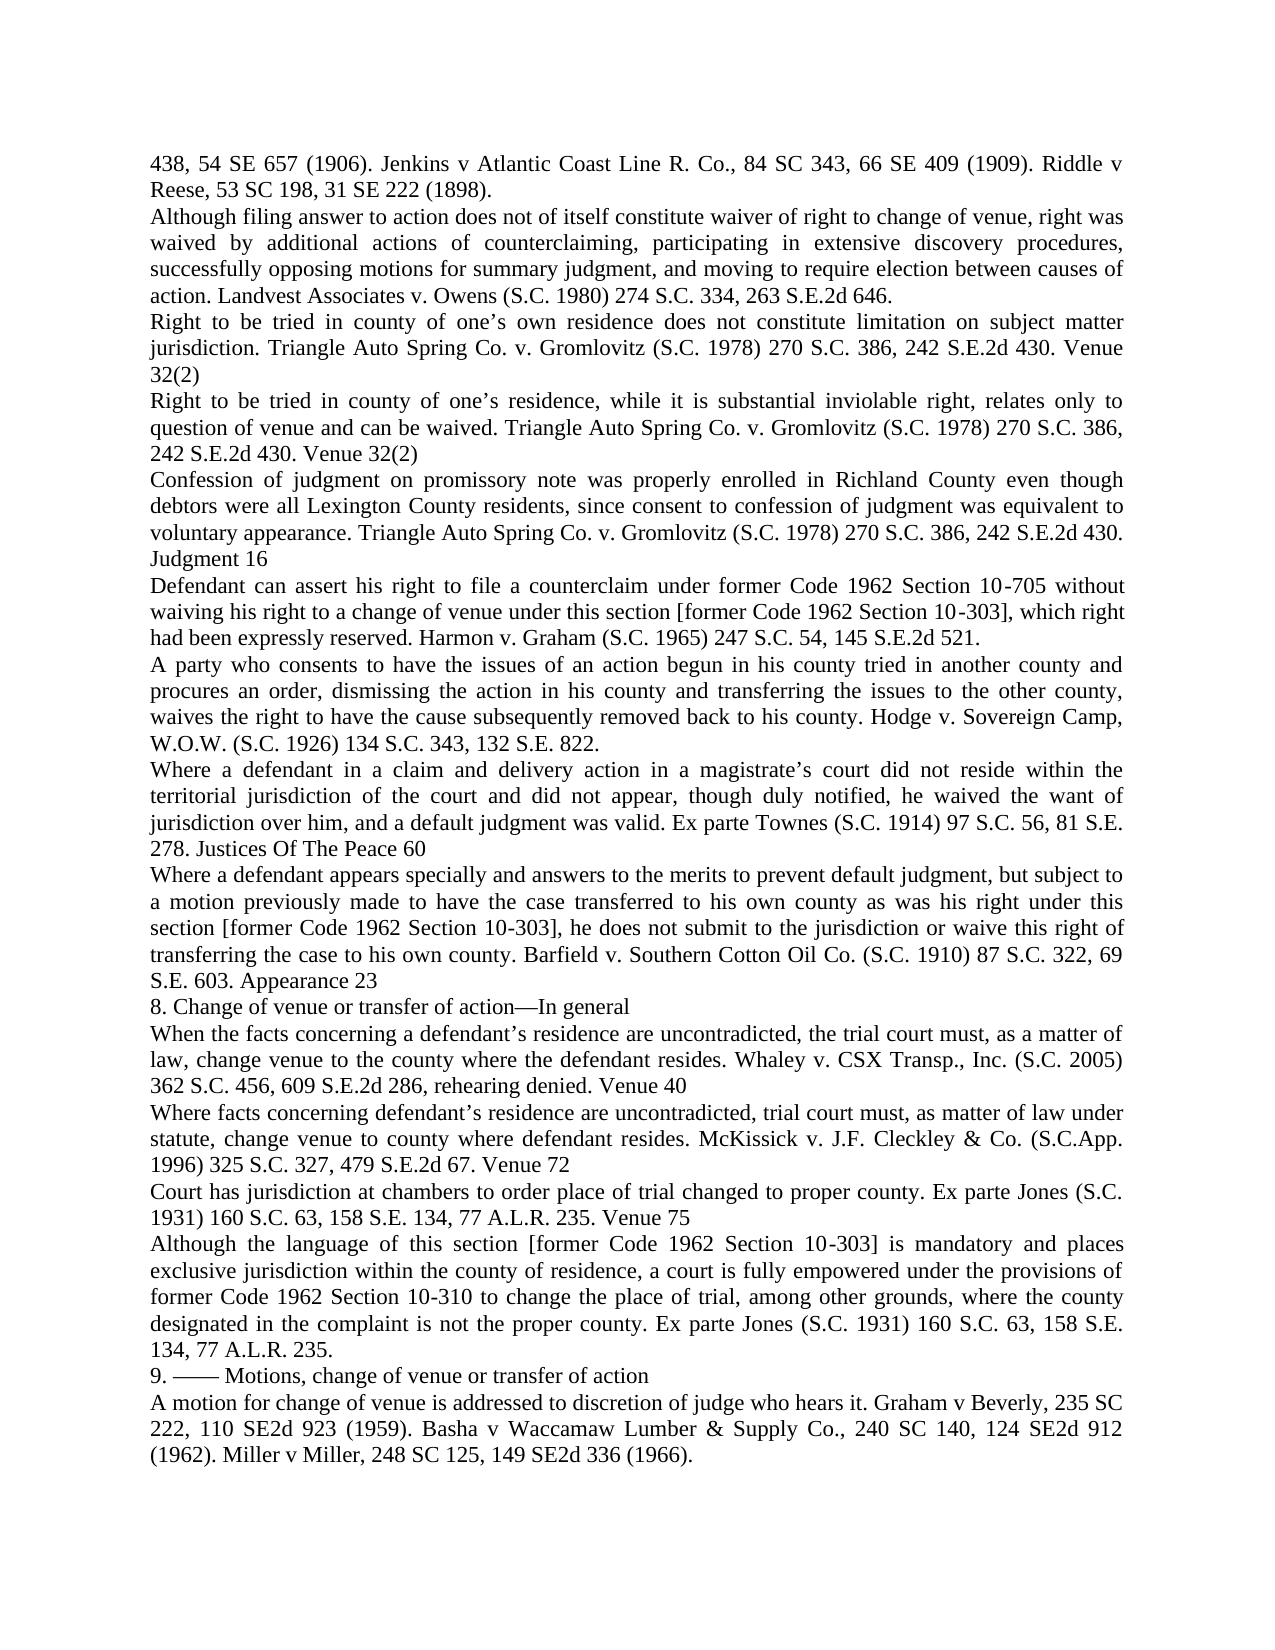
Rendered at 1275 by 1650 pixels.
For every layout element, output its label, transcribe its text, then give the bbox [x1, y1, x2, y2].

text 9. —— Motions, change of venue or transfer of action [150, 1362, 1125, 1389]
text Defendant can assert his right to file a counterclaim under former Code 1962 Section 10-705 without waiving his right to a change of venue under this section [former Code 1962 Section 10-303], which right had been expressly reserved. Harmon v. Graham (S.C. 1965) 247 S.C. 54, 145 S.E.2d 521. [150, 572, 1125, 651]
text Although the language of this section [former Code 1962 Section 10-303] is mandatory and places exclusive jurisdiction within the county of residence, a court is fully empowered under the provisions of former Code 1962 Section 10-310 to change the place of trial, among other grounds, where the county designated in the complaint is not the proper county. Ex parte Jones (S.C. 1931) 160 S.C. 63, 158 S.E. 134, 77 A.L.R. 235. [150, 1231, 1125, 1362]
text Where a defendant in a claim and delivery action in a magistrate’s court did not reside within the territorial jurisdiction of the court and did not appear, though duly notified, he waived the want of jurisdiction over him, and a default judgment was valid. Ex parte Townes (S.C. 1914) 97 S.C. 56, 81 S.E. 278. Justices Of The Peace 60 [150, 756, 1125, 862]
text 8. Change of venue or transfer of action—In general [150, 993, 1125, 1020]
text When the facts concerning a defendant’s residence are uncontradicted, the trial court must, as a matter of law, change venue to the county where the defendant resides. Whaley v. CSX Transp., Inc. (S.C. 2005) 362 S.C. 456, 609 S.E.2d 286, rehearing denied. Venue 40 [150, 1020, 1125, 1099]
text Right to be tried in county of one’s own residence does not constitute limitation on subject matter jurisdiction. Triangle Auto Spring Co. v. Gromlovitz (S.C. 1978) 270 S.C. 386, 242 S.E.2d 430. Venue 32(2) [150, 308, 1125, 387]
text Court has jurisdiction at chambers to order place of trial changed to proper county. Ex parte Jones (S.C. 1931) 160 S.C. 63, 158 S.E. 134, 77 A.L.R. 235. Venue 75 [150, 1178, 1125, 1231]
text Where a defendant appears specially and answers to the merits to prevent default judgment, but subject to a motion previously made to have the case transferred to his own county as was his right under this section [former Code 1962 Section 10-303], he does not submit to the jurisdiction or waive this right of transferring the case to his own county. Barfield v. Southern Cotton Oil Co. (S.C. 1910) 87 S.C. 322, 69 S.E. 603. Appearance 23 [150, 862, 1125, 993]
text Right to be tried in county of one’s residence, while it is substantial inviolable right, relates only to question of venue and can be waived. Triangle Auto Spring Co. v. Gromlovitz (S.C. 1978) 270 S.C. 386, 242 S.E.2d 430. Venue 32(2) [150, 387, 1125, 466]
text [150, 150, 1125, 203]
text Confession of judgment on promissory note was properly enrolled in Richland County even though debtors were all Lexington County residents, since consent to confession of judgment was equivalent to voluntary appearance. Triangle Auto Spring Co. v. Gromlovitz (S.C. 1978) 270 S.C. 386, 242 S.E.2d 430. Judgment 16 [150, 466, 1125, 572]
text Where facts concerning defendant’s residence are uncontradicted, trial court must, as matter of law under statute, change venue to county where defendant resides. McKissick v. J.F. Cleckley & Co. (S.C.App. 1996) 325 S.C. 327, 479 S.E.2d 67. Venue 72 [150, 1099, 1125, 1178]
text A motion for change of venue is addressed to discretion of judge who hears it. Graham v Beverly, 235 SC 222, 110 SE2d 923 (1959). Basha v Waccamaw Lumber & Supply Co., 240 SC 140, 124 SE2d 912 (1962). Miller v Miller, 248 SC 125, 149 SE2d 336 (1966). [150, 1389, 1125, 1468]
text A party who consents to have the issues of an action begun in his county tried in another county and procures an order, dismissing the action in his county and transferring the issues to the other county, waives the right to have the cause subsequently removed back to his county. Hodge v. Sovereign Camp, W.O.W. (S.C. 1926) 134 S.C. 343, 132 S.E. 822. [150, 651, 1125, 756]
text Although filing answer to action does not of itself constitute waiver of right to change of venue, right was waived by additional actions of counterclaiming, participating in extensive discovery procedures, successfully opposing motions for summary judgment, and moving to require election between causes of action. Landvest Associates v. Owens (S.C. 1980) 274 S.C. 334, 263 S.E.2d 646. [150, 203, 1125, 308]
